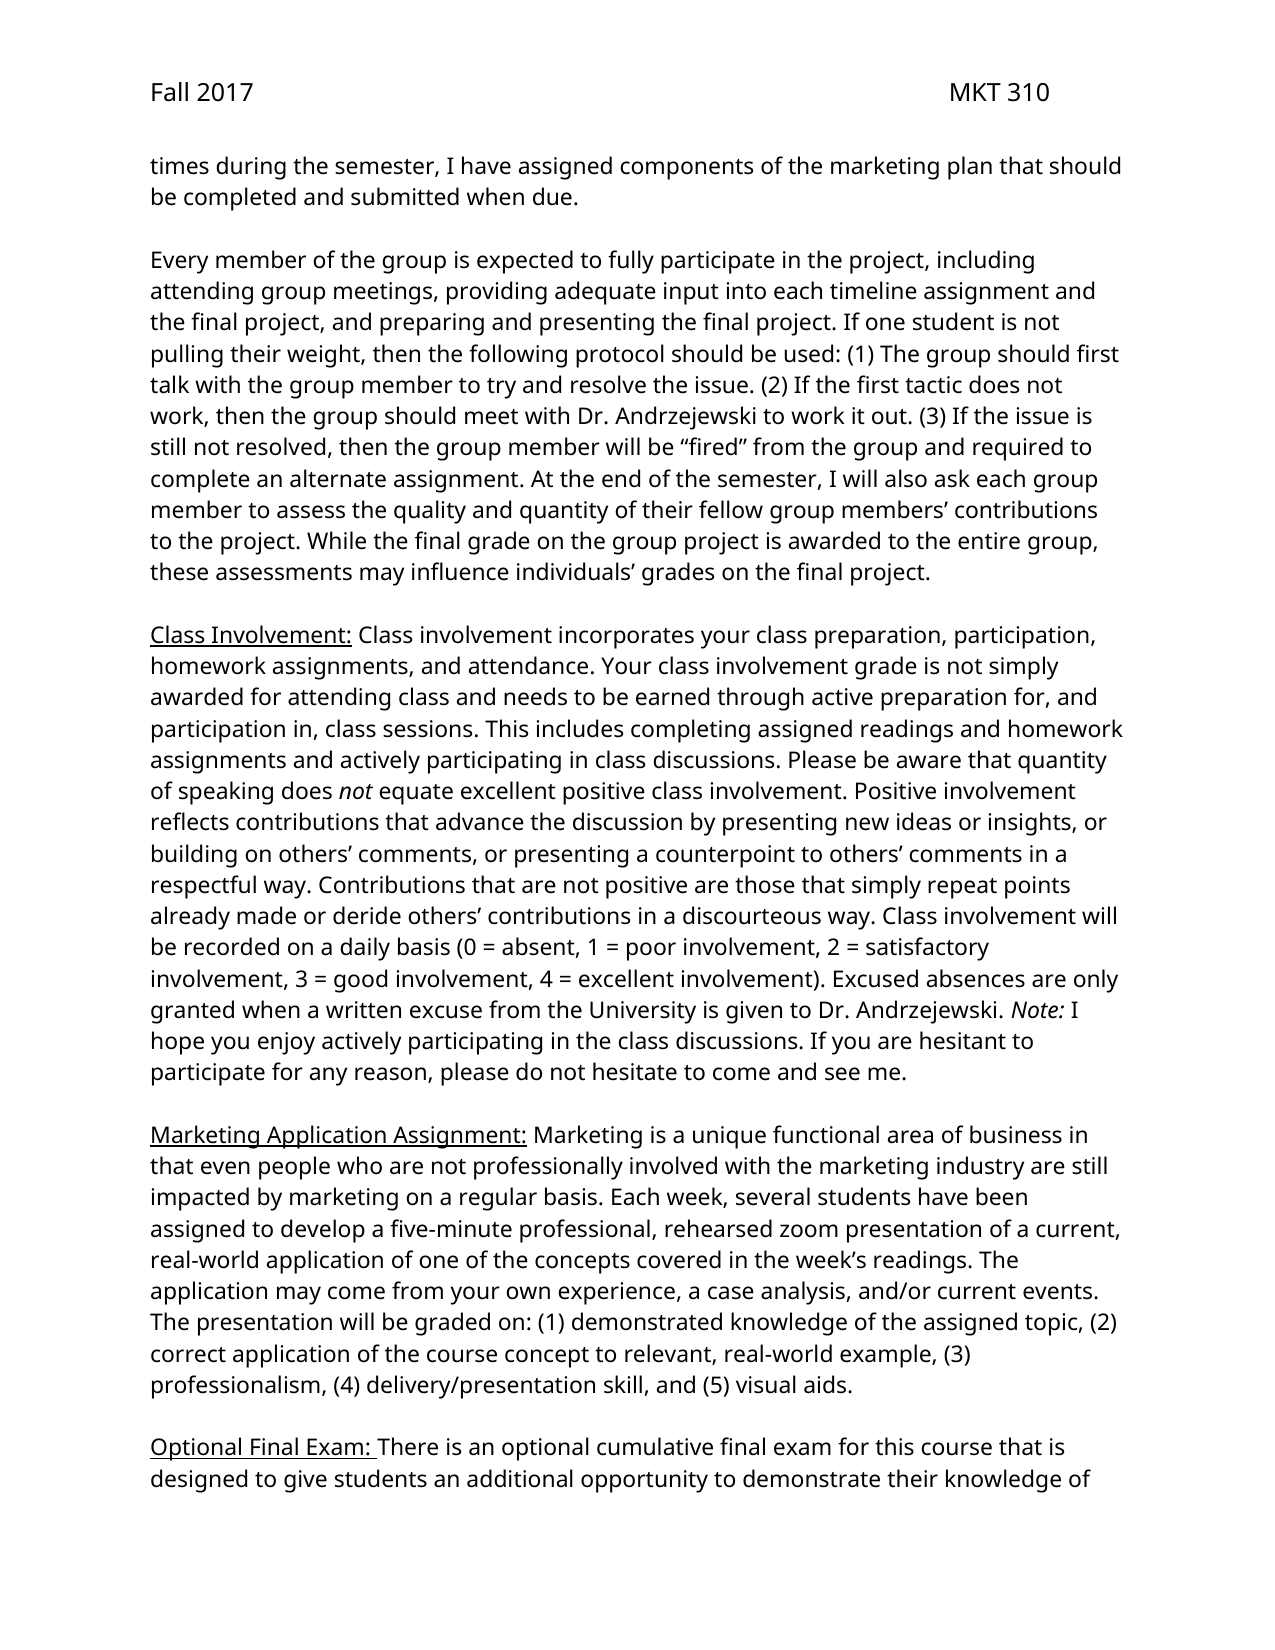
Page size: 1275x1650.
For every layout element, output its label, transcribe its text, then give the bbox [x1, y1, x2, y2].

text Class Involvement: Class involvement incorporates your class preparation, participation, homework assignments, and attendance. Your class involvement grade is not simply awarded for attending class and needs to be earned through active preparation for, and participation in, class sessions. This includes completing assigned readings and homework assignments and actively participating in class discussions. Please be aware that quantity of speaking does not equate excellent positive class involvement. Positive involvement reflects contributions that advance the discussion by presenting new ideas or insights, or building on others’ comments, or presenting a counterpoint to others’ comments in a respectful way. Contributions that are not positive are those that simply repeat points already made or deride others’ contributions in a discourteous way. Class involvement will be recorded on a daily basis (0 = absent, 1 = poor involvement, 2 = satisfactory involvement, 3 = good involvement, 4 = excellent involvement). Excused absences are only granted when a written excuse from the University is given to Dr. Andrzejewski. Note: I hope you enjoy actively participating in the class discussions. If you are hesitant to participate for any reason, please do not hesitate to come and see me. [150, 619, 1125, 1087]
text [150, 150, 1125, 212]
text Every member of the group is expected to fully participate in the project, including attending group meetings, providing adequate input into each timeline assignment and the final project, and preparing and presenting the final project. If one student is not pulling their weight, then the following protocol should be used: (1) The group should first talk with the group member to try and resolve the issue. (2) If the first tactic does not work, then the group should meet with Dr. Andrzejewski to work it out. (3) If the issue is still not resolved, then the group member will be “fired” from the group and required to complete an alternate assignment. At the end of the semester, I will also ask each group member to assess the quality and quantity of their fellow group members’ contributions to the project. While the final grade on the group project is awarded to the entire group, these assessments may influence individuals’ grades on the final project. [150, 244, 1125, 587]
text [150, 1431, 1125, 1494]
text Marketing Application Assignment: Marketing is a unique functional area of business in that even people who are not professionally involved with the marketing industry are still impacted by marketing on a regular basis. Each week, several students have been assigned to develop a five-minute professional, rehearsed zoom presentation of a current, real-world application of one of the concepts covered in the week’s readings. The application may come from your own experience, a case analysis, and/or current events. The presentation will be graded on: (1) demonstrated knowledge of the assigned topic, (2) correct application of the course concept to relevant, real-world example, (3) professionalism, (4) delivery/presentation skill, and (5) visual aids. [150, 1119, 1125, 1400]
